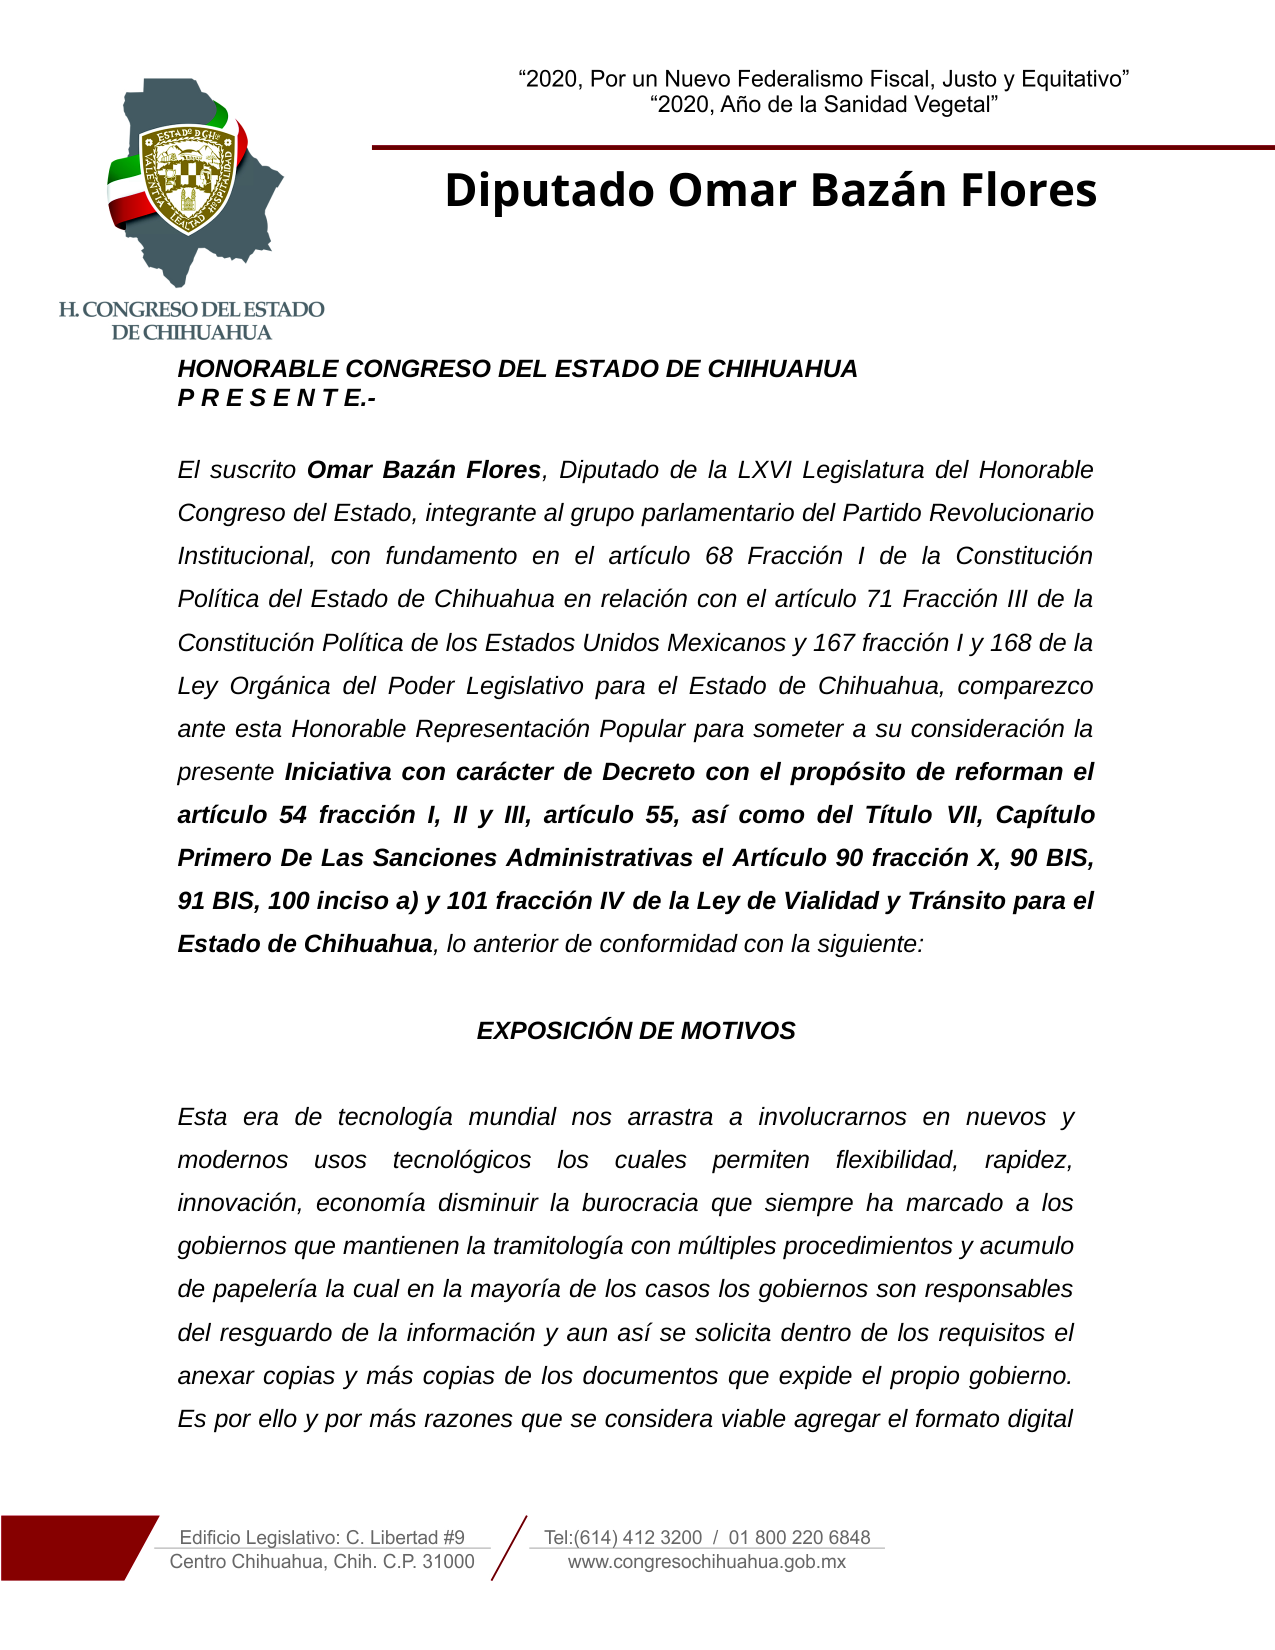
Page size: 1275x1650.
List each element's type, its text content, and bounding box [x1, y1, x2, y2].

text P R E S E N T E.- [177, 383, 1098, 412]
text El suscrito Omar Bazán Flores, Diputado de la LXVI Legislatura del Honorable Congreso del Estado, integrante al grupo parlamentario del Partido Revolucionario Institucional, con fundamento en el artículo 68 Fracción I de la Constitución Política del Estado de Chihuahua en relación con el artículo 71 Fracción III de la Constitución Política de los Estados Unidos Mexicanos y 167 fracción I y 168 de la Ley Orgánica del Poder Legislativo para el Estado de Chihuahua, comparezco ante esta Honorable Representación Popular para someter a su consideración la presente Iniciativa con carácter de Decreto con el propósito de reforman el artículo 54 fracción I, II y III, artículo 55, así como del Título VII, Capítulo Primero De Las Sanciones Administrativas el Artículo 90 fracción X, 90 BIS, 91 BIS, 100 inciso a) y 101 fracción IV de la Ley de Vialidad y Tránsito para el Estado de Chihuahua, lo anterior de conformidad con la siguiente: [177, 455, 1098, 958]
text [177, 1102, 1078, 1432]
text EXPOSICIÓN DE MOTIVOS [177, 1016, 1098, 1044]
picture [0, 0, 1275, 1644]
text HONORABLE CONGRESO DEL ESTADO DE CHIHUAHUA [177, 354, 1098, 383]
